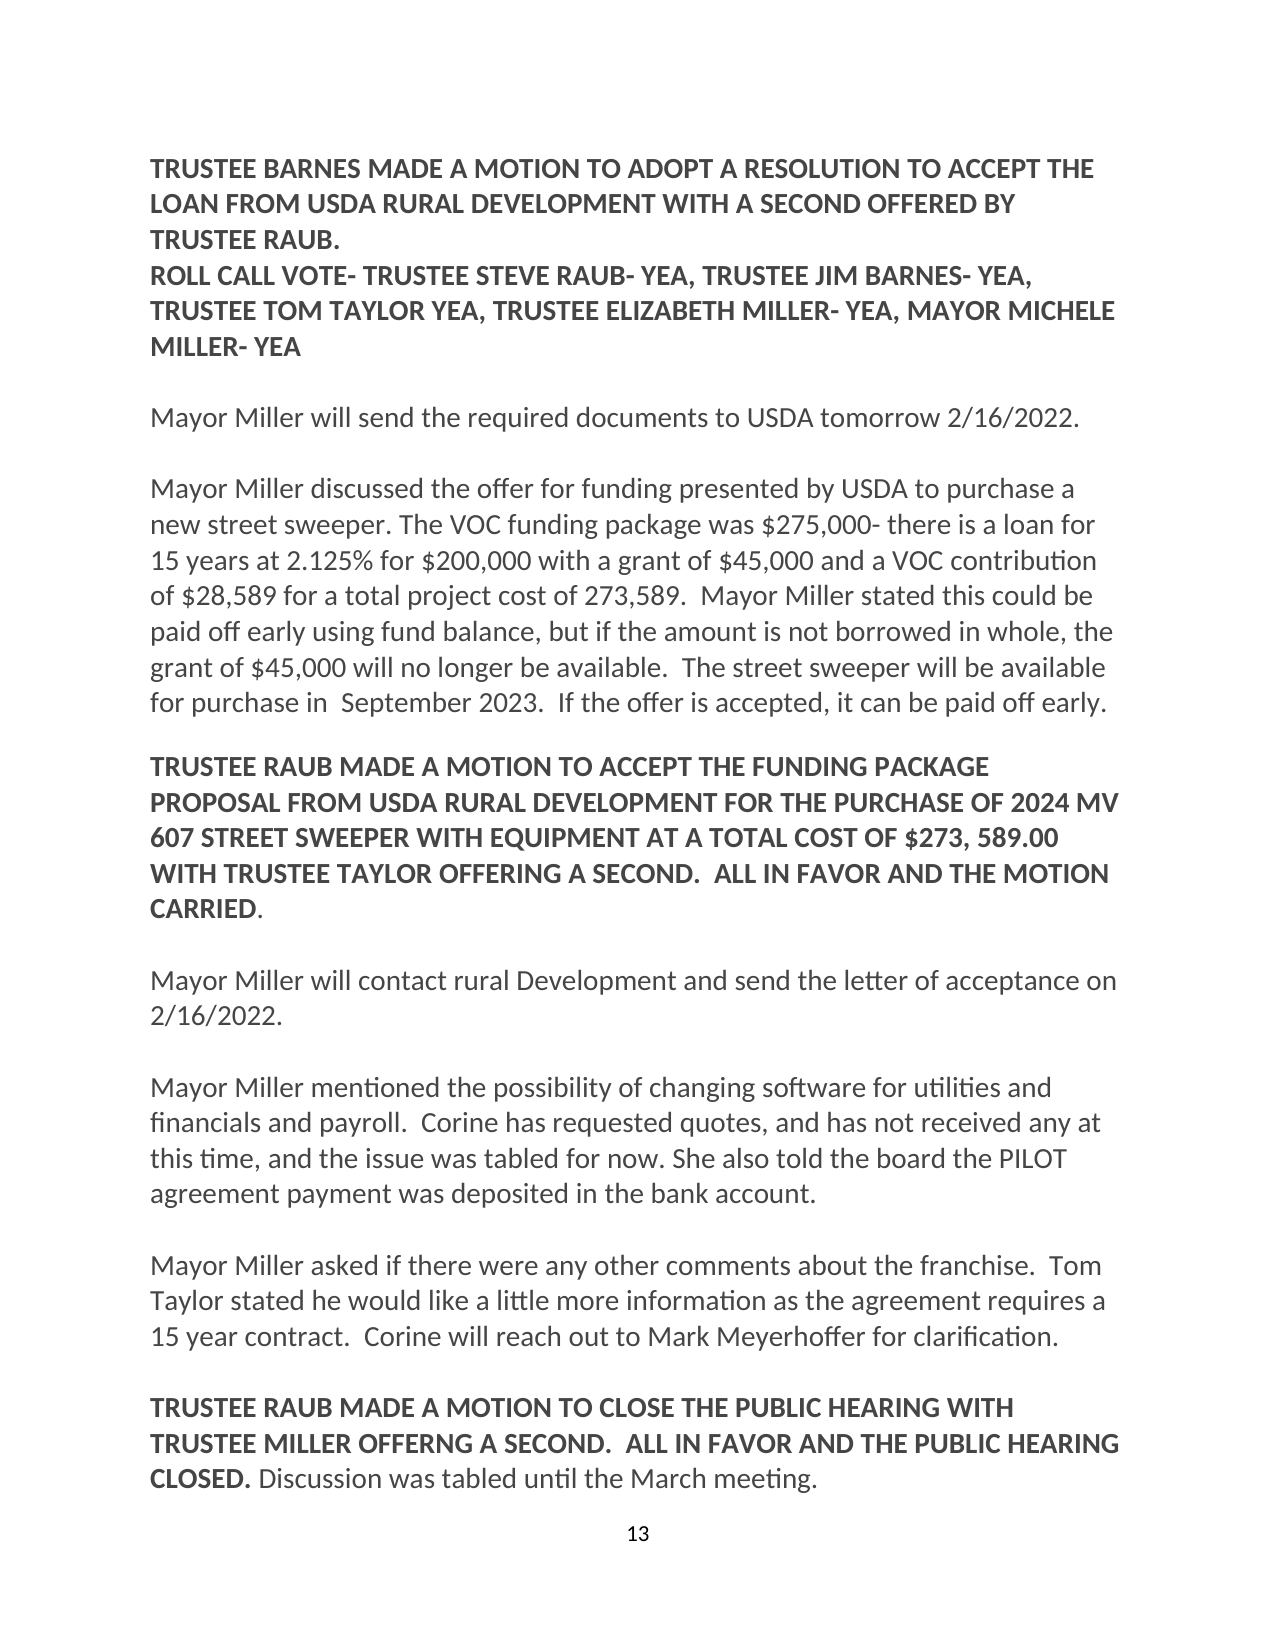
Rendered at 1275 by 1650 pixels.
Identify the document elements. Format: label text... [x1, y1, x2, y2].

text TRUSTEE RAUB MADE A MOTION TO CLOSE THE PUBLIC HEARING WITH TRUSTEE MILLER OFFERNG A SECOND. ALL IN FAVOR AND THE PUBLIC HEARING CLOSED. Discussion was tabled until the March meeting. [150, 1389, 1125, 1496]
text ROLL CALL VOTE- TRUSTEE STEVE RAUB- YEA, TRUSTEE JIM BARNES- YEA, TRUSTEE TOM TAYLOR YEA, TRUSTEE ELIZABETH MILLER- YEA, MAYOR MICHELE MILLER- YEA [150, 257, 1125, 364]
text Mayor Miller discussed the offer for funding presented by USDA to purchase a new street sweeper. The VOC funding package was $275,000- there is a loan for 15 years at 2.125% for $200,000 with a grant of $45,000 and a VOC contribution of $28,589 for a total project cost of 273,589. Mayor Miller stated this could be paid off early using fund balance, but if the amount is not borrowed in whole, the grant of $45,000 will no longer be available. The street sweeper will be available for purchase in September 2023. If the offer is accepted, it can be paid off early. [150, 471, 1125, 720]
text TRUSTEE BARNES MADE A MOTION TO ADOPT A RESOLUTION TO ACCEPT THE LOAN FROM USDA RURAL DEVELOPMENT WITH A SECOND OFFERED BY TRUSTEE RAUB. [150, 150, 1125, 257]
text Mayor Miller mentioned the possibility of changing software for utilities and financials and payroll. Corine has requested quotes, and has not received any at this time, and the issue was tabled for now. She also told the board the PILOT agreement payment was deposited in the bank account. [150, 1069, 1125, 1211]
text TRUSTEE RAUB MADE A MOTION TO ACCEPT THE FUNDING PACKAGE PROPOSAL FROM USDA RURAL DEVELOPMENT FOR THE PURCHASE OF 2024 MV 607 STREET SWEEPER WITH EQUIPMENT AT A TOTAL COST OF $273, 589.00 WITH TRUSTEE TAYLOR OFFERING A SECOND. ALL IN FAVOR AND THE MOTION CARRIED. [150, 748, 1125, 926]
text Mayor Miller will contact rural Development and send the letter of acceptance on 2/16/2022. [150, 962, 1125, 1033]
text Mayor Miller will send the required documents to USDA tomorrow 2/16/2022. [150, 399, 1125, 435]
text Mayor Miller asked if there were any other comments about the franchise. Tom Taylor stated he would like a little more information as the agreement requires a 15 year contract. Corine will reach out to Mark Meyerhoffer for clarification. [150, 1247, 1125, 1354]
